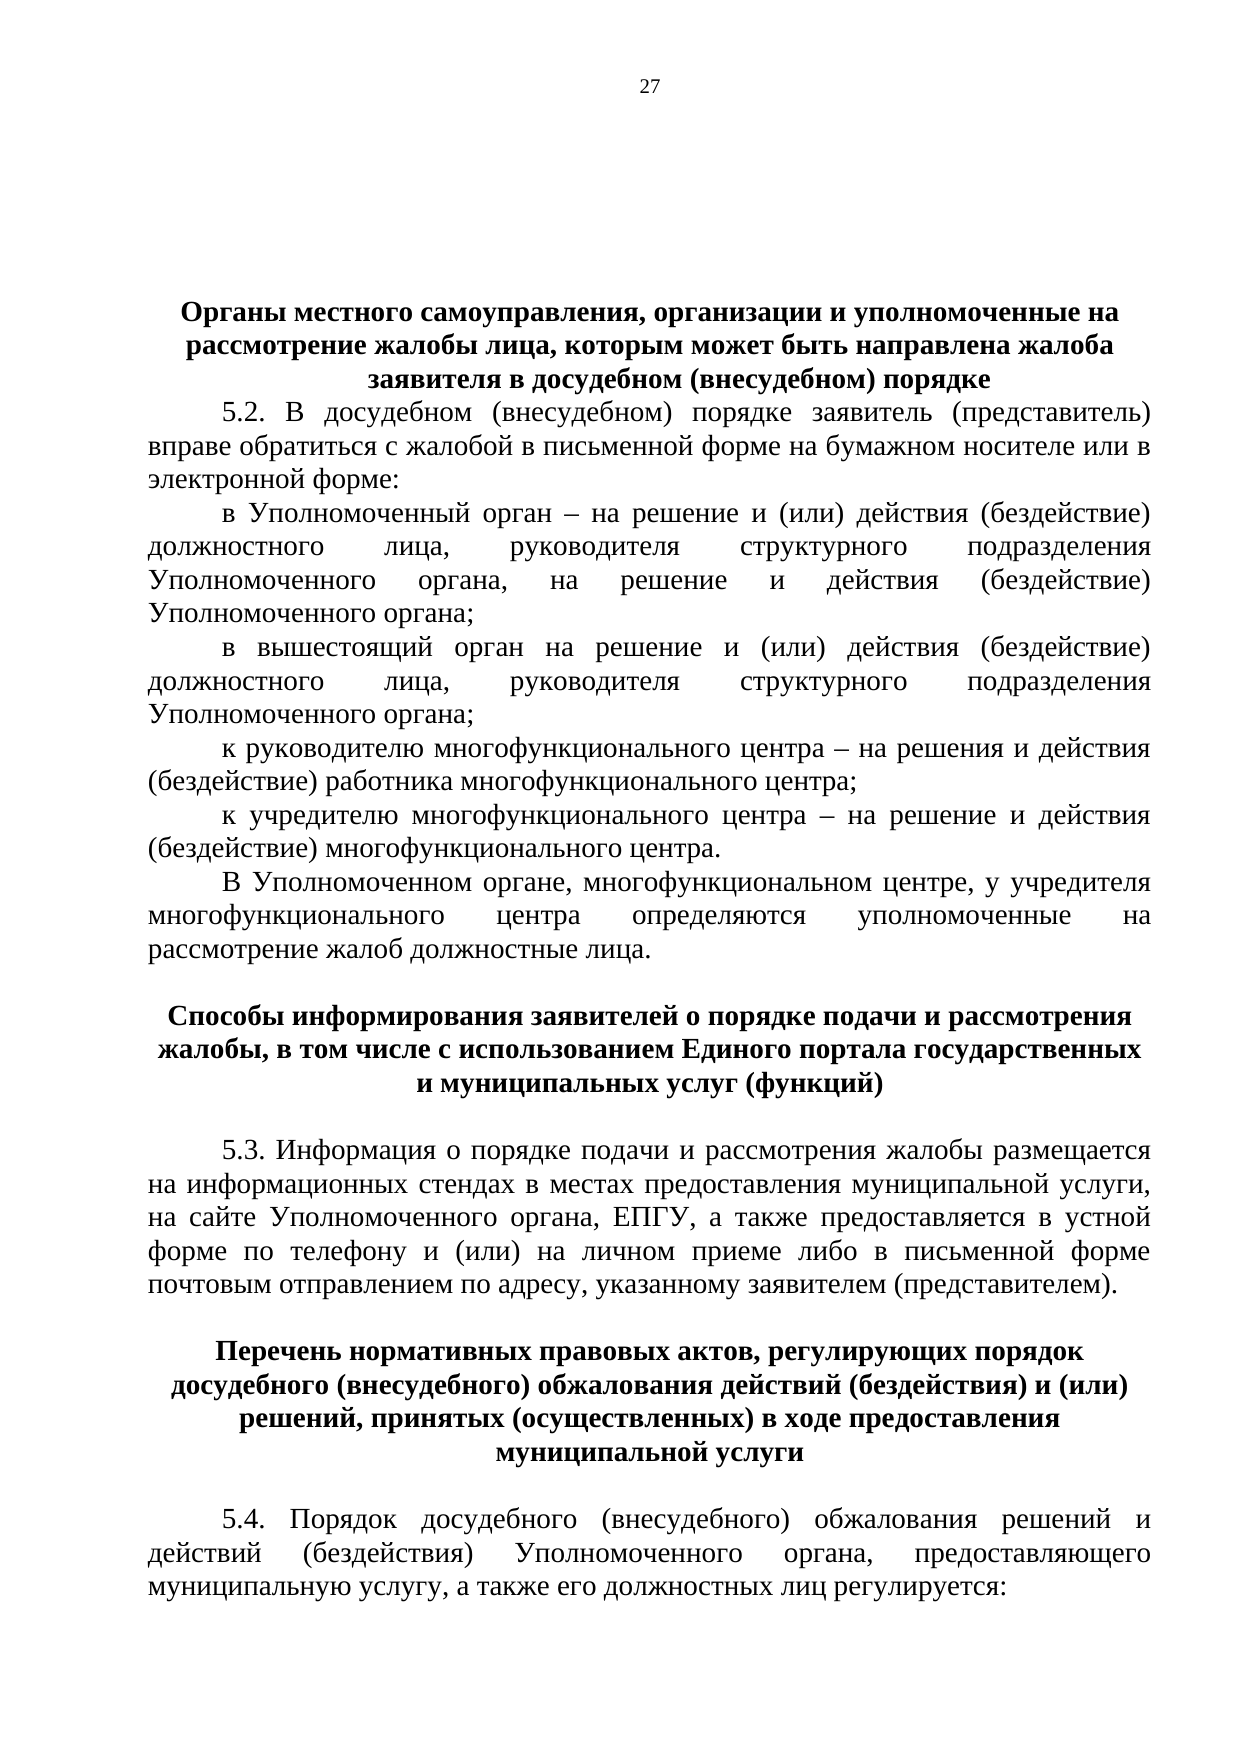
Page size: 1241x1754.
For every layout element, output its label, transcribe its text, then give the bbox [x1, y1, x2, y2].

text к учредителю многофункционального центра – на решение и действия (бездействие) многофункционального центра. [148, 797, 1152, 864]
text В Уполномоченном органе, многофункциональном центре, у учредителя многофункционального центра определяются уполномоченные на рассмотрение жалоб должностные лица. [148, 864, 1152, 964]
text Способы информирования заявителей о порядке подачи и рассмотрения жалобы, в том числе с использованием Единого портала государственных и муниципальных услуг (функций) [148, 998, 1152, 1099]
text к руководителю многофункционального центра – на решения и действия (бездействие) работника многофункционального центра; [148, 730, 1152, 797]
text 5.3. Информация о порядке подачи и рассмотрения жалобы размещается на информационных стендах в местах предоставления муниципальной услуги, на сайте Уполномоченного органа, ЕПГУ, а также предоставляется в устной форме по телефону и (или) на личном приеме либо в письменной форме почтовым отправлением по адресу, указанному заявителем (представителем). [148, 1132, 1152, 1300]
text в вышестоящий орган на решение и (или) действия (бездействие) должностного лица, руководителя структурного подразделения Уполномоченного органа; [148, 629, 1152, 730]
text 5.4. Порядок досудебного (внесудебного) обжалования решений и действий (бездействия) Уполномоченного органа, предоставляющего муниципальную услугу, а также его должностных лиц регулируется: [148, 1501, 1152, 1602]
text заявителя в досудебном (внесудебном) порядке [207, 361, 1152, 394]
text Перечень нормативных правовых актов, регулирующих порядок досудебного (внесудебного) обжалования действий (бездействия) и (или) решений, принятых (осуществленных) в ходе предоставления муниципальной услуги [148, 1333, 1152, 1468]
text 5.2. В досудебном (внесудебном) порядке заявитель (представитель) вправе обратиться с жалобой в письменной форме на бумажном носителе или в электронной форме: [148, 394, 1152, 495]
text в Уполномоченный орган – на решение и (или) действия (бездействие) должностного лица, руководителя структурного подразделения Уполномоченного органа, на решение и действия (бездействие) Уполномоченного органа; [148, 495, 1152, 629]
text Органы местного самоуправления, организации и уполномоченные на рассмотрение жалобы лица, которым может быть направлена жалоба [148, 294, 1152, 361]
